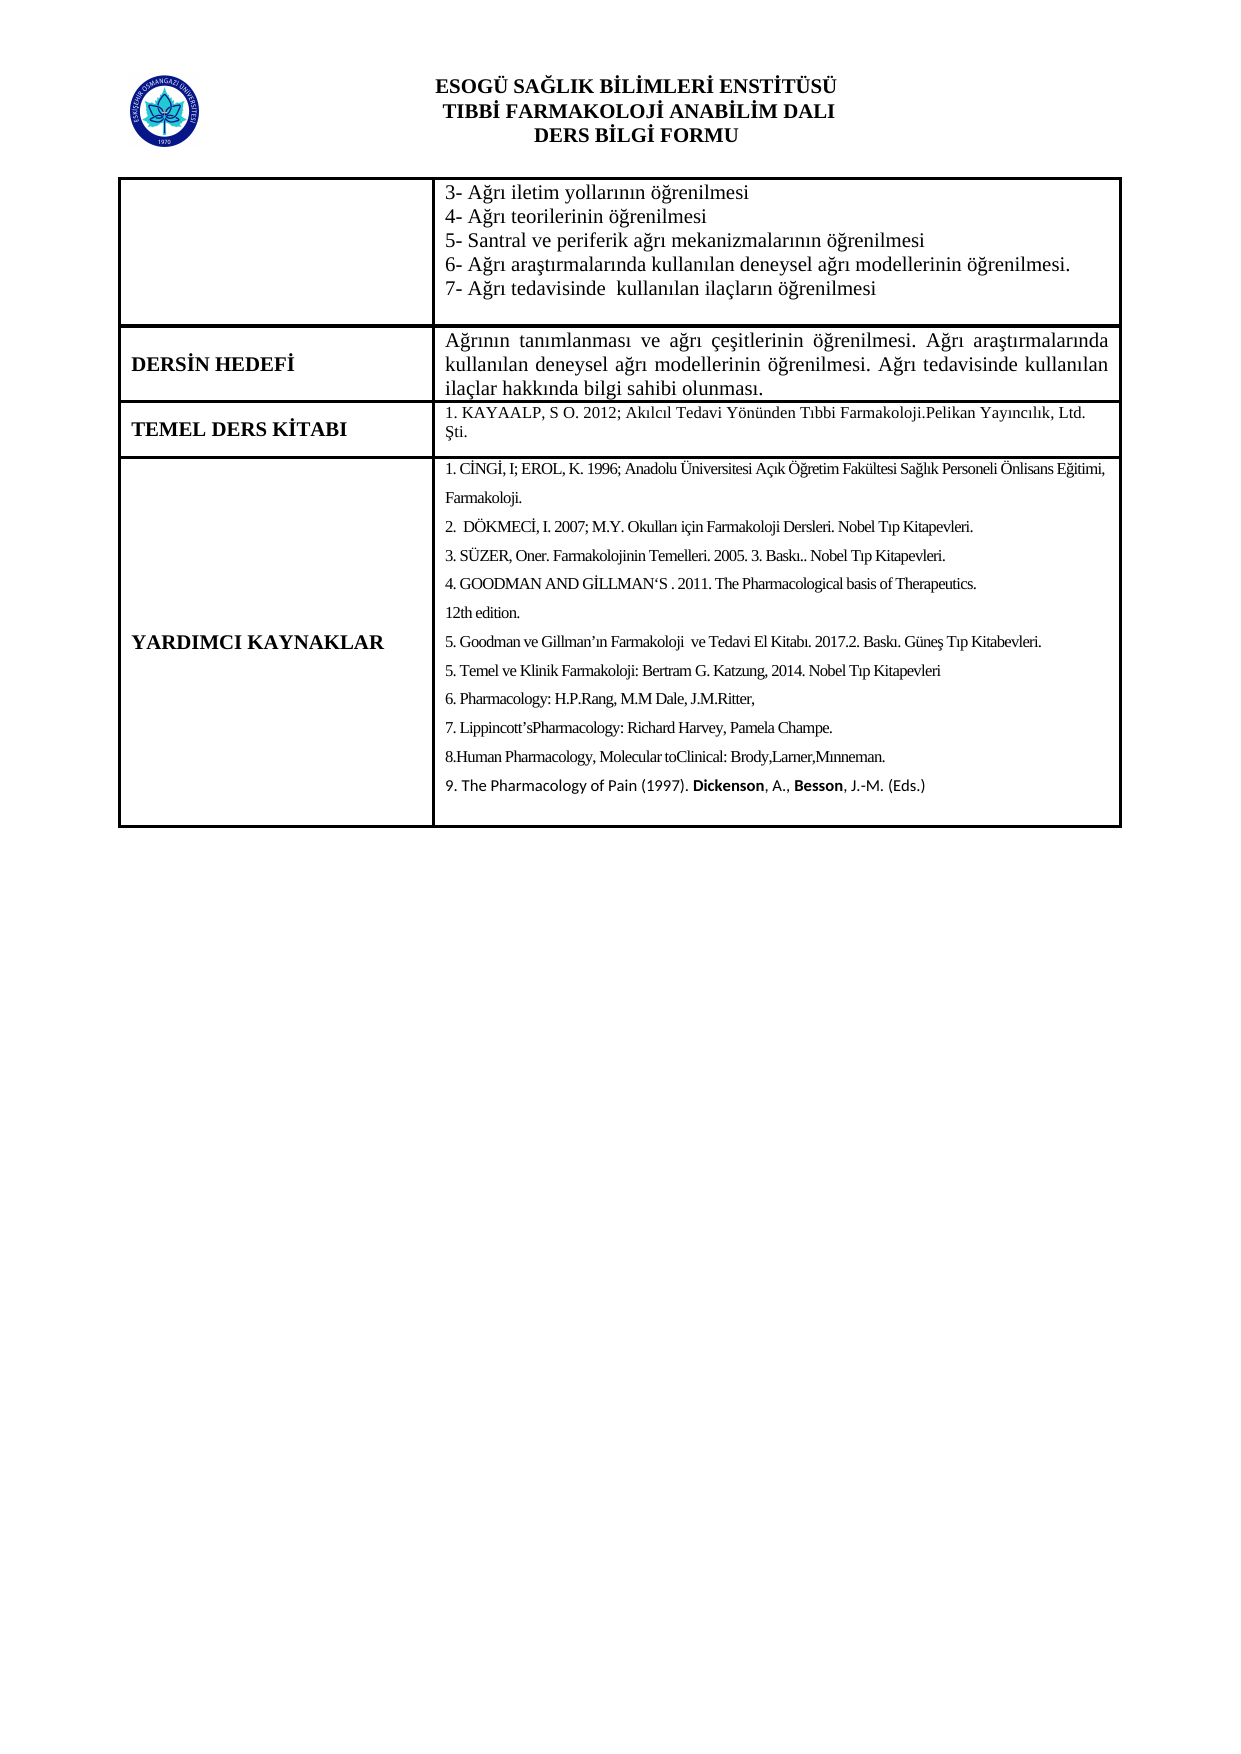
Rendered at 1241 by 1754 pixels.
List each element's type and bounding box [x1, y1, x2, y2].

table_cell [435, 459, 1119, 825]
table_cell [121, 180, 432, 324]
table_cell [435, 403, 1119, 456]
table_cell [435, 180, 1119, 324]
picture [129, 73, 200, 149]
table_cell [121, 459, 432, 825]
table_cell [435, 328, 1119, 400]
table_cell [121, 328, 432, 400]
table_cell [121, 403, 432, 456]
